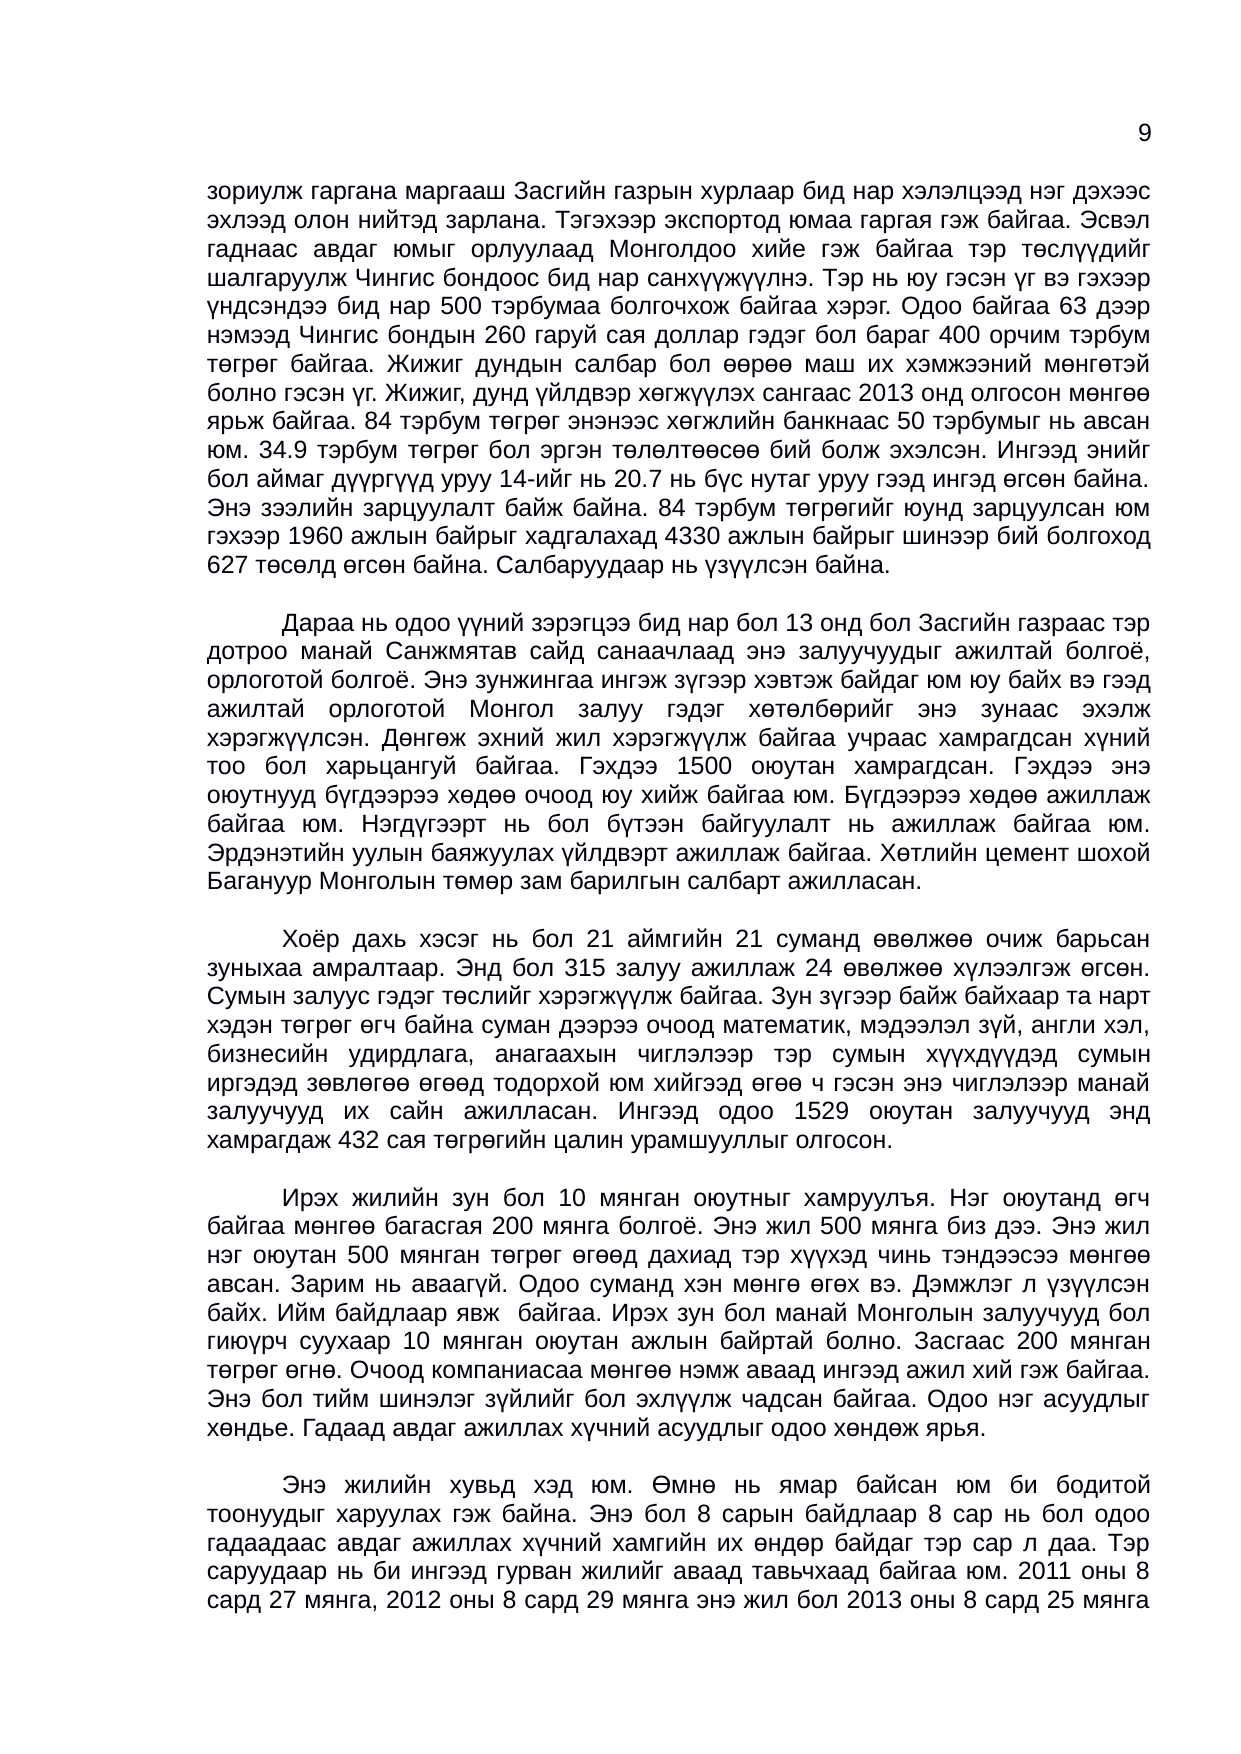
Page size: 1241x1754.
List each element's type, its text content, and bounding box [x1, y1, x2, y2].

text Дараа нь одоо үүний зэрэгцээ бид нар бол 13 онд бол Засгийн газраас тэр дотроо манай Санжмятав сайд санаачлаад энэ залуучуудыг ажилтай болгоё, орлоготой болгоё. Энэ зунжингаа ингэж зүгээр хэвтэж байдаг юм юу байх вэ гээд ажилтай орлоготой Монгол залуу гэдэг хөтөлбөрийг энэ зунаас эхэлж хэрэгжүүлсэн. Дөнгөж эхний жил хэрэгжүүлж байгаа учраас хамрагдсан хүний тоо бол харьцангуй байгаа. Гэхдээ 1500 оюутан хамрагдсан. Гэхдээ энэ оюутнууд бүгдээрээ хөдөө очоод юу хийж байгаа юм. Бүгдээрээ хөдөө ажиллаж байгаа юм. Нэгдүгээрт нь бол бүтээн байгуулалт нь ажиллаж байгаа юм. Эрдэнэтийн уулын баяжуулах үйлдвэрт ажиллаж байгаа. Хөтлийн цемент шохой Багануур Монголын төмөр зам барилгын салбарт ажилласан. [207, 608, 1152, 895]
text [207, 176, 1152, 579]
text Хоёр дахь хэсэг нь бол 21 аймгийн 21 суманд өвөлжөө очиж барьсан зуныхаа амралтаар. Энд бол 315 залуу ажиллаж 24 өвөлжөө хүлээлгэж өгсөн. Сумын залуус гэдэг төслийг хэрэгжүүлж байгаа. Зун зүгээр байж байхаар та нарт хэдэн төгрөг өгч байна суман дээрээ очоод математик, мэдээлэл зүй, англи хэл, бизнесийн удирдлага, анагаахын чиглэлээр тэр сумын хүүхдүүдэд сумын иргэдэд зөвлөгөө өгөөд тодорхой юм хийгээд өгөө ч гэсэн энэ чиглэлээр манай залуучууд их сайн ажилласан. Ингээд одоо 1529 оюутан залуучууд энд хамрагдаж 432 сая төгрөгийн цалин урамшууллыг олгосон. [207, 924, 1152, 1154]
text Ирэх жилийн зун бол 10 мянган оюутныг хамруулъя. Нэг оюутанд өгч байгаа мөнгөө багасгая 200 мянга болгоё. Энэ жил 500 мянга биз дээ. Энэ жил нэг оюутан 500 мянган төгрөг өгөөд дахиад тэр хүүхэд чинь тэндээсээ мөнгөө авсан. Зарим нь аваагүй. Одоо суманд хэн мөнгө өгөх вэ. Дэмжлэг л үзүүлсэн байх. Ийм байдлаар явж байгаа. Ирэх зун бол манай Монголын залуучууд бол гиюүрч суухаар 10 мянган оюутан ажлын байртай болно. Засгаас 200 мянган төгрөг өгнө. Очоод компаниасаа мөнгөө нэмж аваад ингээд ажил хий гэж байгаа. Энэ бол тийм шинэлэг зүйлийг бол эхлүүлж чадсан байгаа. Одоо нэг асуудлыг хөндье. Гадаад авдаг ажиллах хүчний асуудлыг одоо хөндөж ярья. [207, 1183, 1152, 1441]
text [207, 1470, 1152, 1614]
